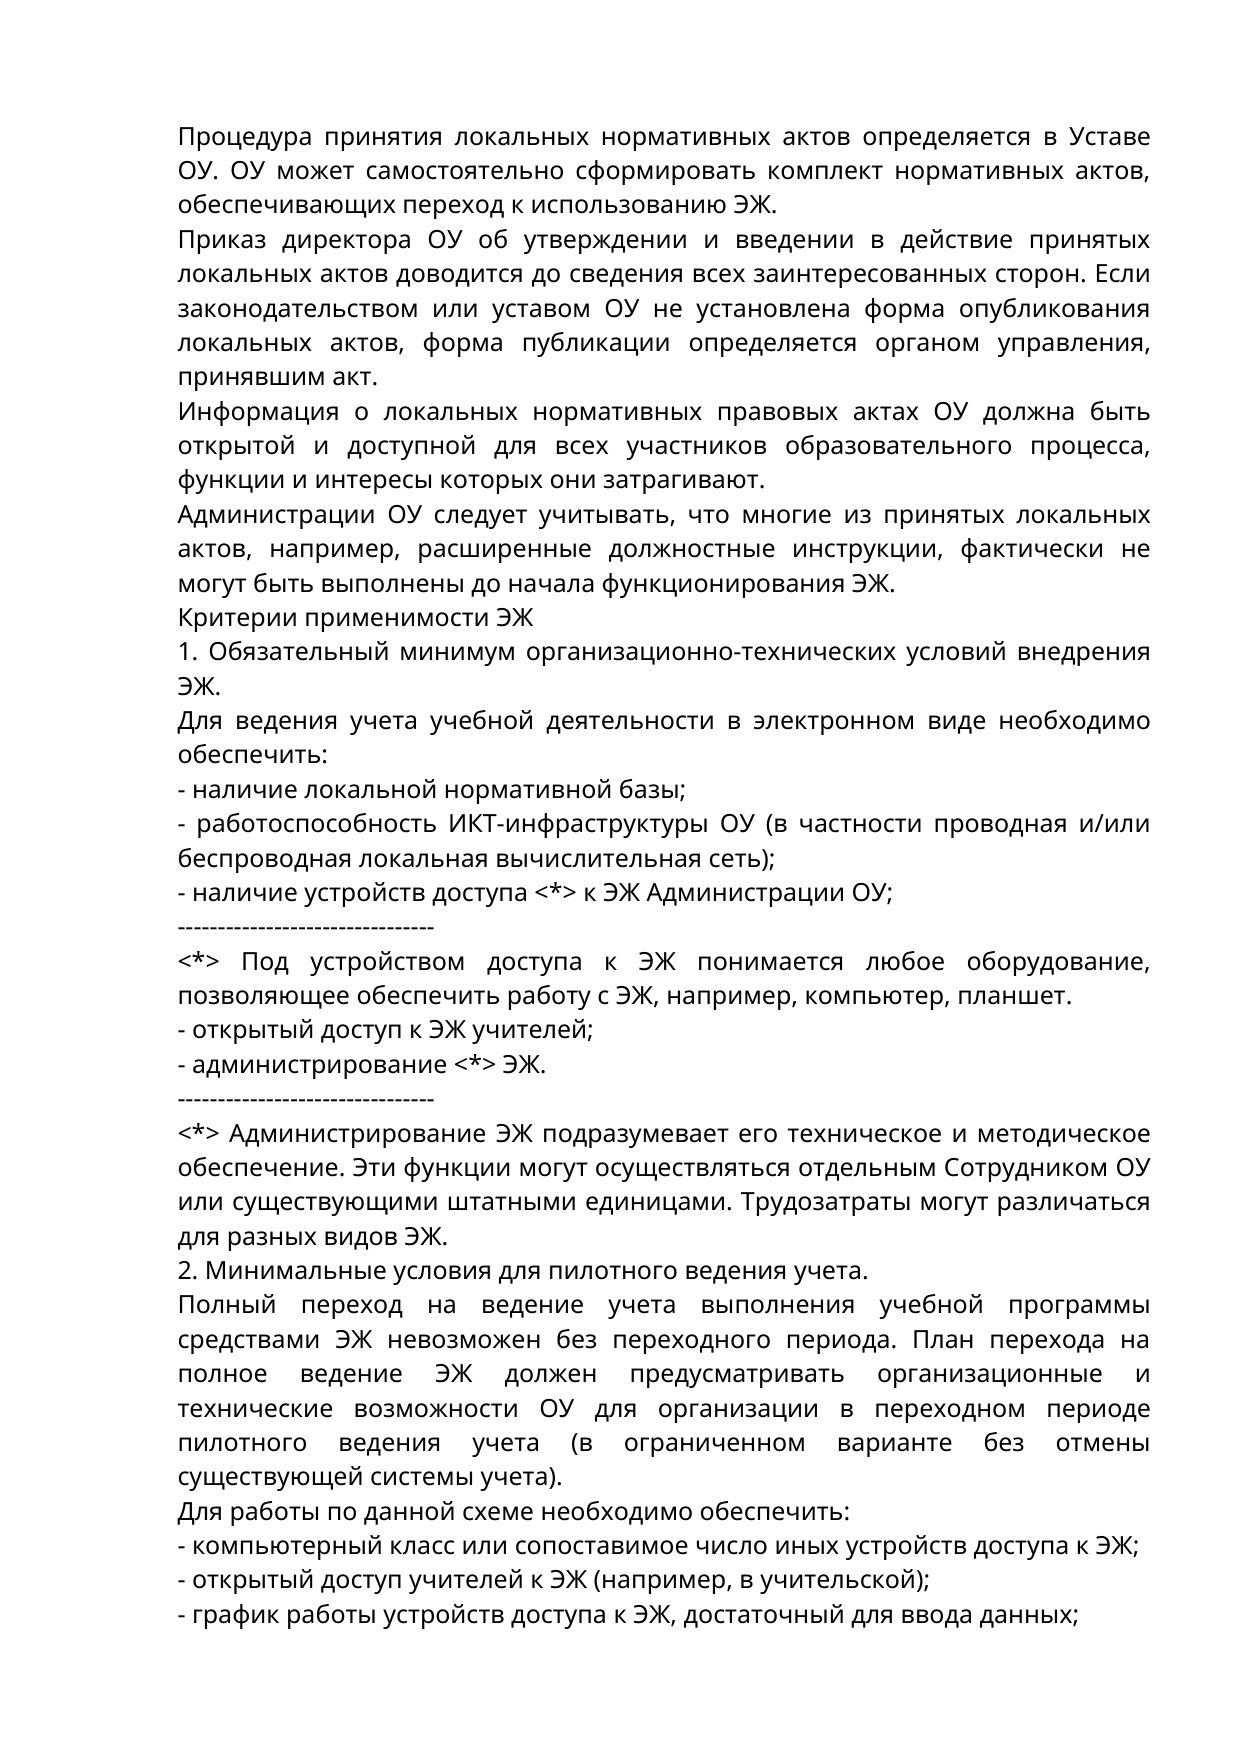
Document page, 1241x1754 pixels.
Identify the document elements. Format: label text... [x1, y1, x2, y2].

text 2. Минимальные условия для пилотного ведения учета. [177, 1252, 1152, 1287]
text 1. Обязательный минимум организационно-технических условий внедрения ЭЖ. [177, 634, 1152, 702]
text -------------------------------- [177, 1081, 1152, 1115]
text Критерии применимости ЭЖ [177, 599, 1152, 634]
text -------------------------------- [177, 909, 1152, 943]
text Для ведения учета учебной деятельности в электронном виде необходимо обеспечить: [177, 702, 1152, 771]
text Приказ директора ОУ об утверждении и введении в действие принятых локальных актов доводится до сведения всех заинтересованных сторон. Если законодательством или уставом ОУ не установлена форма опубликования локальных актов, форма публикации определяется органом управления, принявшим акт. [177, 221, 1152, 393]
text - открытый доступ учителей к ЭЖ (например, в учительской); [177, 1562, 1152, 1596]
text Администрации ОУ следует учитывать, что многие из принятых локальных актов, например, расширенные должностные инструкции, фактически не могут быть выполнены до начала функционирования ЭЖ. [177, 496, 1152, 599]
text Полный переход на ведение учета выполнения учебной программы средствами ЭЖ невозможен без переходного периода. План перехода на полное ведение ЭЖ должен предусматривать организационные и технические возможности ОУ для организации в переходном периоде пилотного ведения учета (в ограниченном варианте без отмены существующей системы учета). [177, 1287, 1152, 1493]
text Для работы по данной схеме необходимо обеспечить: [177, 1493, 1152, 1527]
text Процедура принятия локальных нормативных актов определяется в Уставе ОУ. ОУ может самостоятельно сформировать комплект нормативных актов, обеспечивающих переход к использованию ЭЖ. [177, 118, 1152, 221]
text - наличие устройств доступа <*> к ЭЖ Администрации ОУ; [177, 874, 1152, 909]
text - график работы устройств доступа к ЭЖ, достаточный для ввода данных; [177, 1596, 1152, 1631]
text - наличие локальной нормативной базы; [177, 771, 1152, 806]
text Информация о локальных нормативных правовых актах ОУ должна быть открытой и доступной для всех участников образовательного процесса, функции и интересы которых они затрагивают. [177, 393, 1152, 496]
text - компьютерный класс или сопоставимое число иных устройств доступа к ЭЖ; [177, 1527, 1152, 1562]
text - администрирование <*> ЭЖ. [177, 1046, 1152, 1081]
text - работоспособность ИКТ-инфраструктуры ОУ (в частности проводная и/или беспроводная локальная вычислительная сеть); [177, 806, 1152, 874]
text <*> Администрирование ЭЖ подразумевает его техническое и методическое обеспечение. Эти функции могут осуществляться отдельным Сотрудником ОУ или существующими штатными единицами. Трудозатраты могут различаться для разных видов ЭЖ. [177, 1115, 1152, 1252]
text <*> Под устройством доступа к ЭЖ понимается любое оборудование, позволяющее обеспечить работу с ЭЖ, например, компьютер, планшет. [177, 943, 1152, 1012]
text - открытый доступ к ЭЖ учителей; [177, 1012, 1152, 1046]
